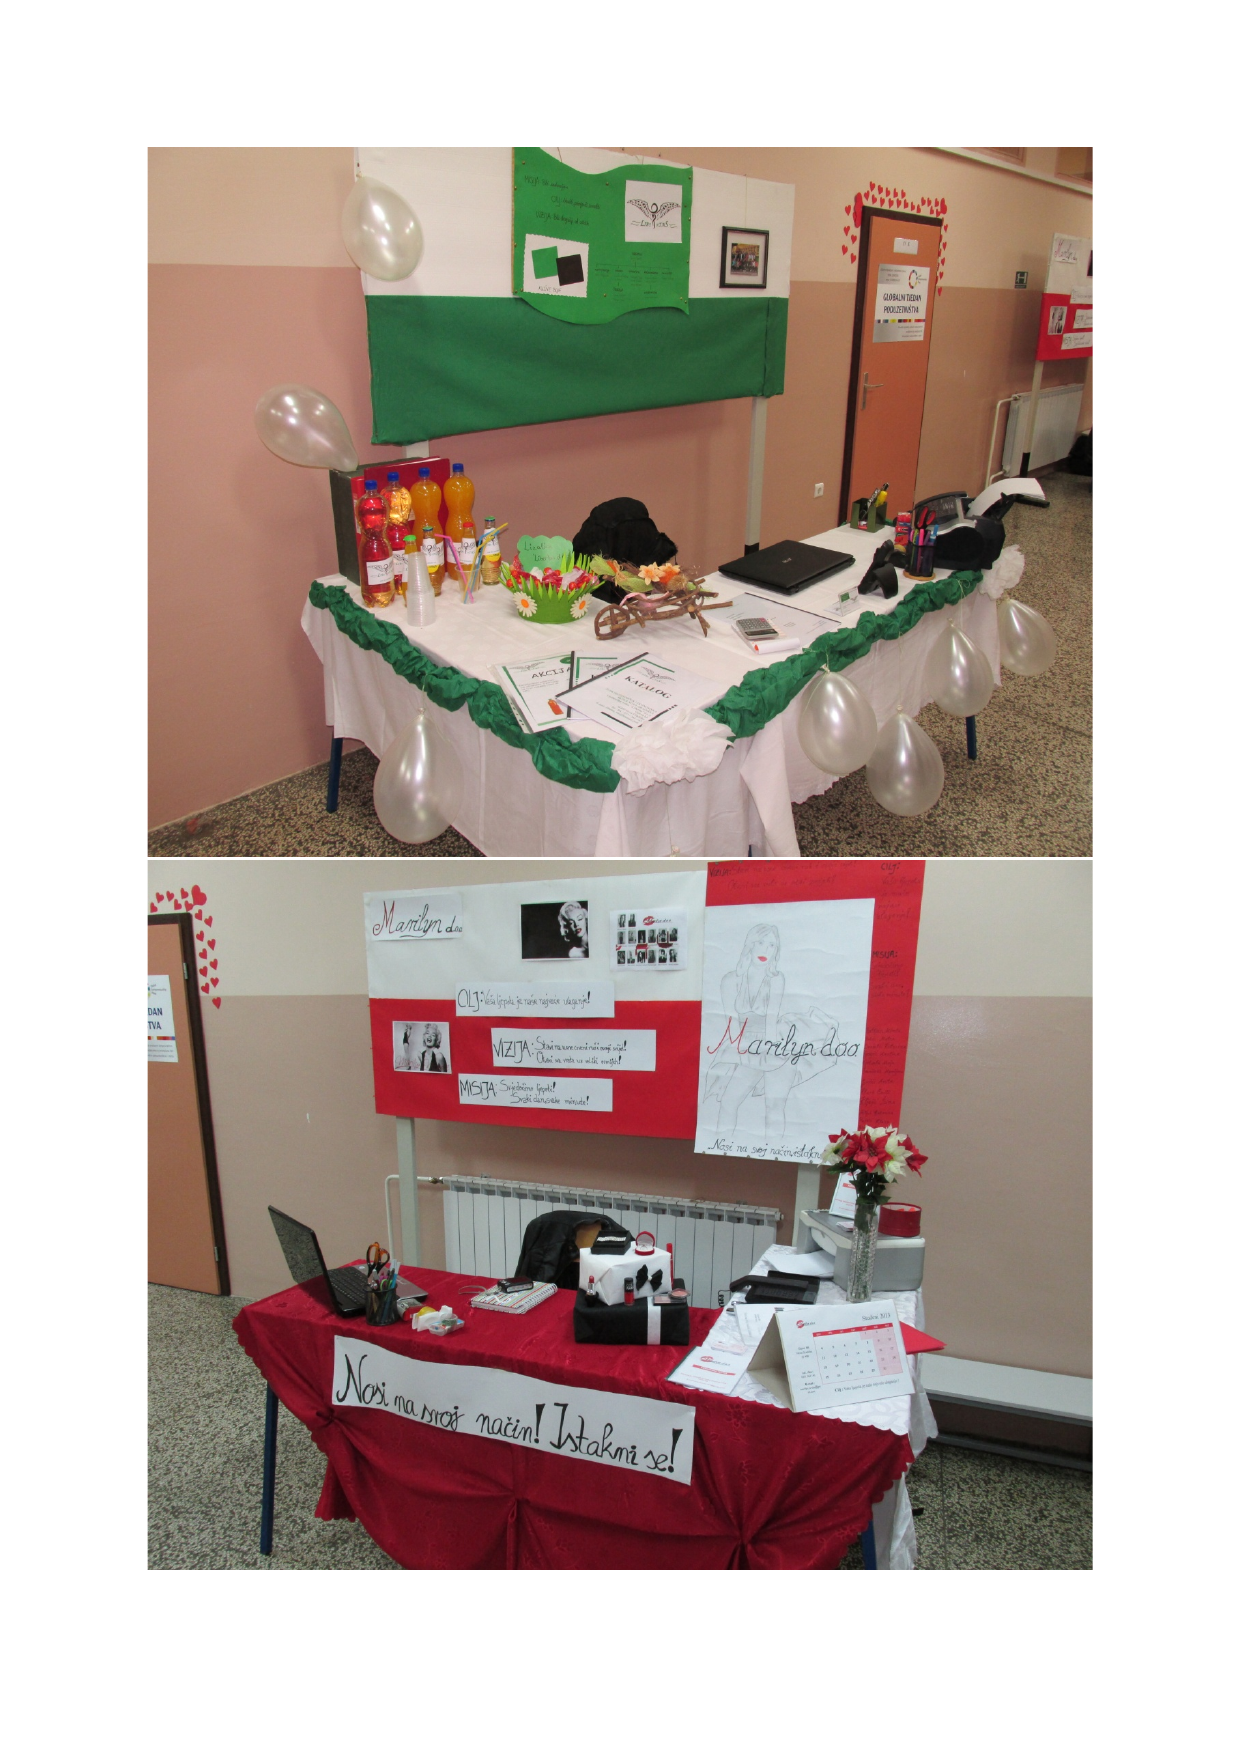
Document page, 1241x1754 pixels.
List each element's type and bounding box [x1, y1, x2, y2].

picture [147, 860, 1093, 1570]
picture [147, 147, 1093, 857]
